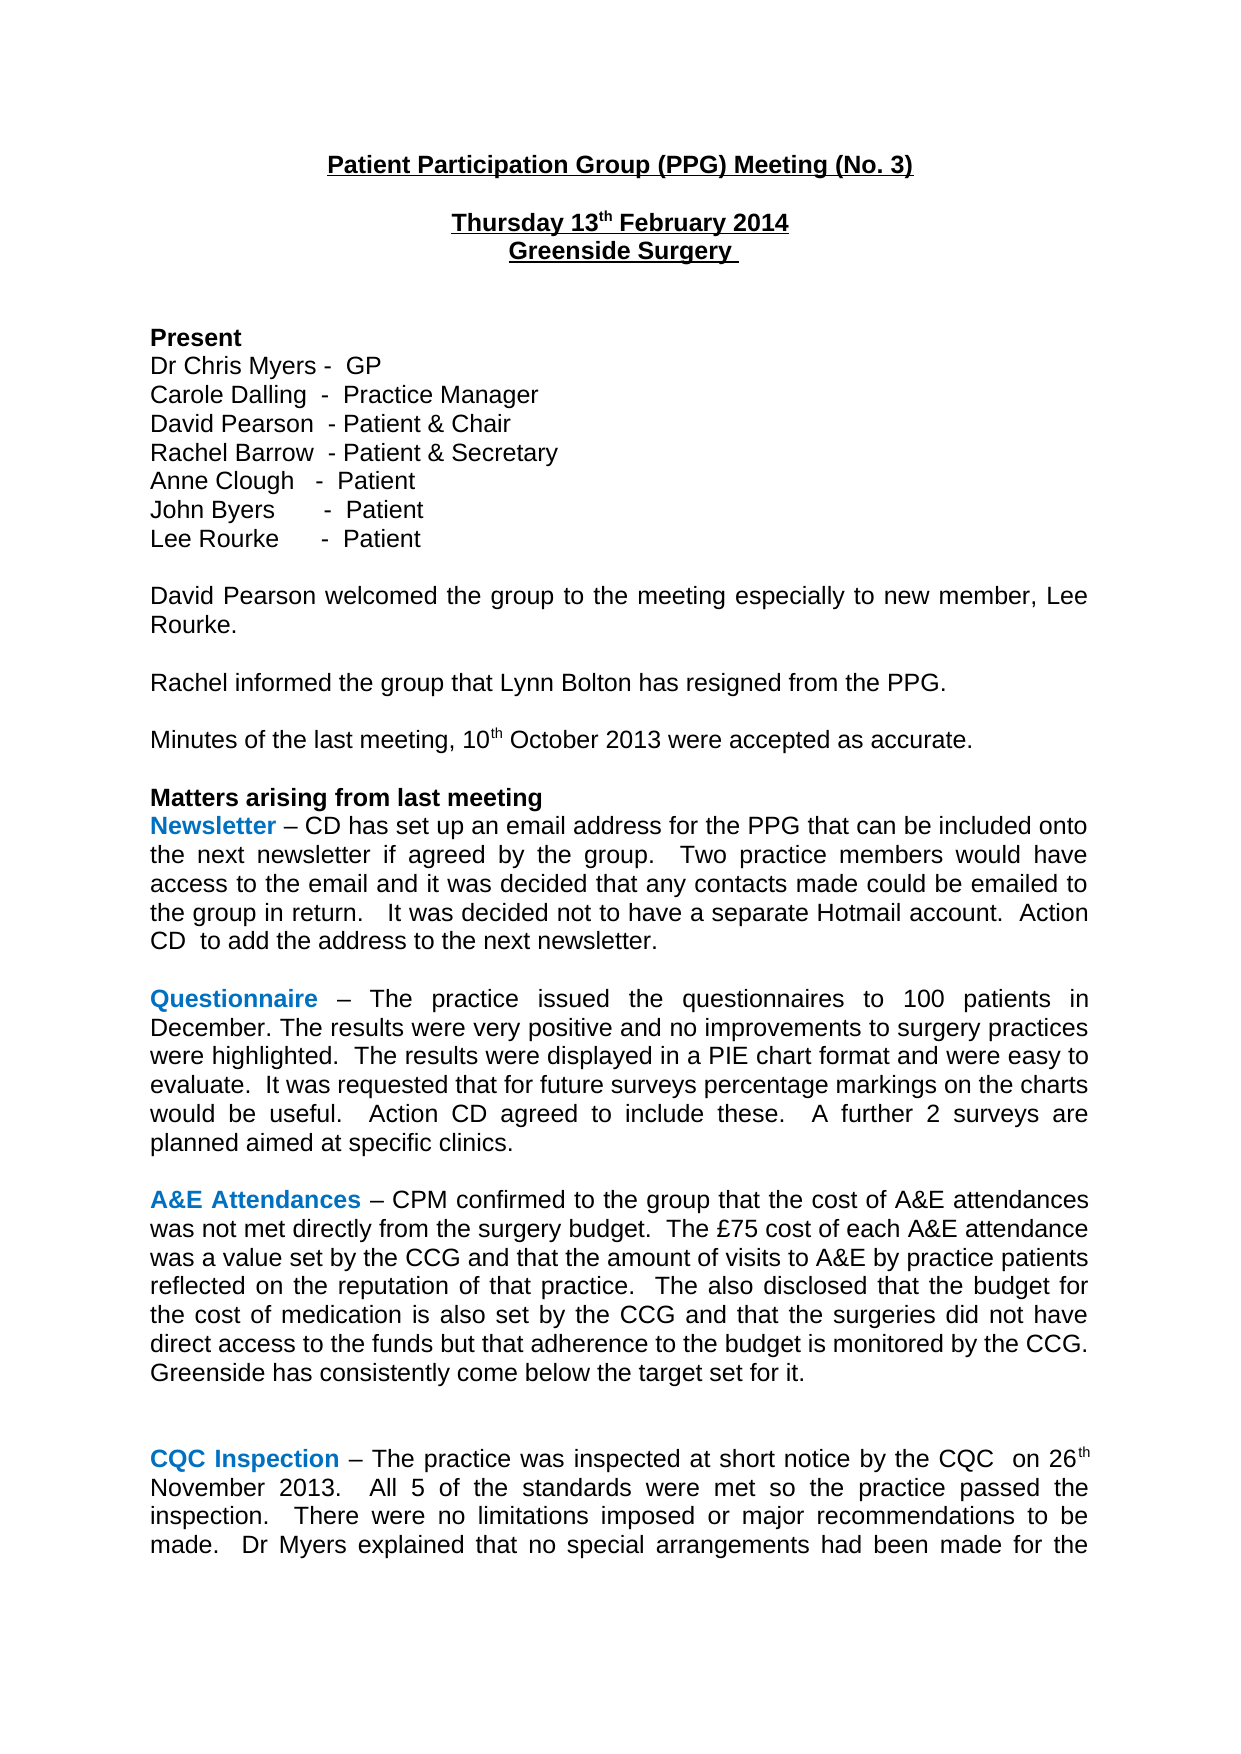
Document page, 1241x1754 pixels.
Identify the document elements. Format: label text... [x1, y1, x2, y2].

text Thursday 13th February 2014 [150, 207, 1090, 236]
text Lee Rourke - Patient [150, 524, 1090, 552]
text Rachel informed the group that Lynn Bolton has resigned from the PPG. [150, 667, 1090, 696]
text John Byers - Patient [150, 495, 1090, 524]
text A&E Attendances – CPM confirmed to the group that the cost of A&E attendances was not met directly from the surgery budget. The £75 cost of each A&E attendance was a value set by the CCG and that the amount of visits to A&E by practice patients reflected on the reputation of that practice. The also disclosed that the budget for the cost of medication is also set by the CCG and that the surgeries did not have direct access to the funds but that adherence to the budget is monitored by the CCG. Greenside has consistently come below the target set for it. [150, 1185, 1090, 1386]
text David Pearson - Patient & Chair [150, 409, 1090, 437]
text Matters arising from last meeting [150, 782, 1090, 811]
text Minutes of the last meeting, 10th October 2013 were accepted as accurate. [150, 725, 1090, 754]
text Greenside Surgery [150, 236, 1090, 265]
text David Pearson welcomed the group to the meeting especially to new member, Lee Rourke. [150, 581, 1090, 639]
text Present [150, 322, 1090, 351]
text Questionnaire – The practice issued the questionnaires to 100 patients in December. The results were very positive and no improvements to surgery practices were highlighted. The results were displayed in a PIE chart format and were easy to evaluate. It was requested that for future surveys percentage markings on the charts would be useful. Action CD agreed to include these. A further 2 surveys are planned aimed at specific clinics. [150, 984, 1090, 1156]
text Rachel Barrow - Patient & Secretary [150, 437, 1090, 466]
text Carole Dalling - Practice Manager [150, 380, 1090, 409]
text Dr Chris Myers - GP [150, 351, 1090, 380]
text Patient Participation Group (PPG) Meeting (No. 3) [150, 150, 1090, 179]
text Newsletter – CD has set up an email address for the PPG that can be included onto the next newsletter if agreed by the group. Two practice members would have access to the email and it was decided that any contacts made could be emailed to the group in return. It was decided not to have a separate Hotmail account. Action CD to add the address to the next newsletter. [150, 811, 1090, 955]
text Anne Clough - Patient [150, 466, 1090, 495]
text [150, 1444, 1090, 1559]
